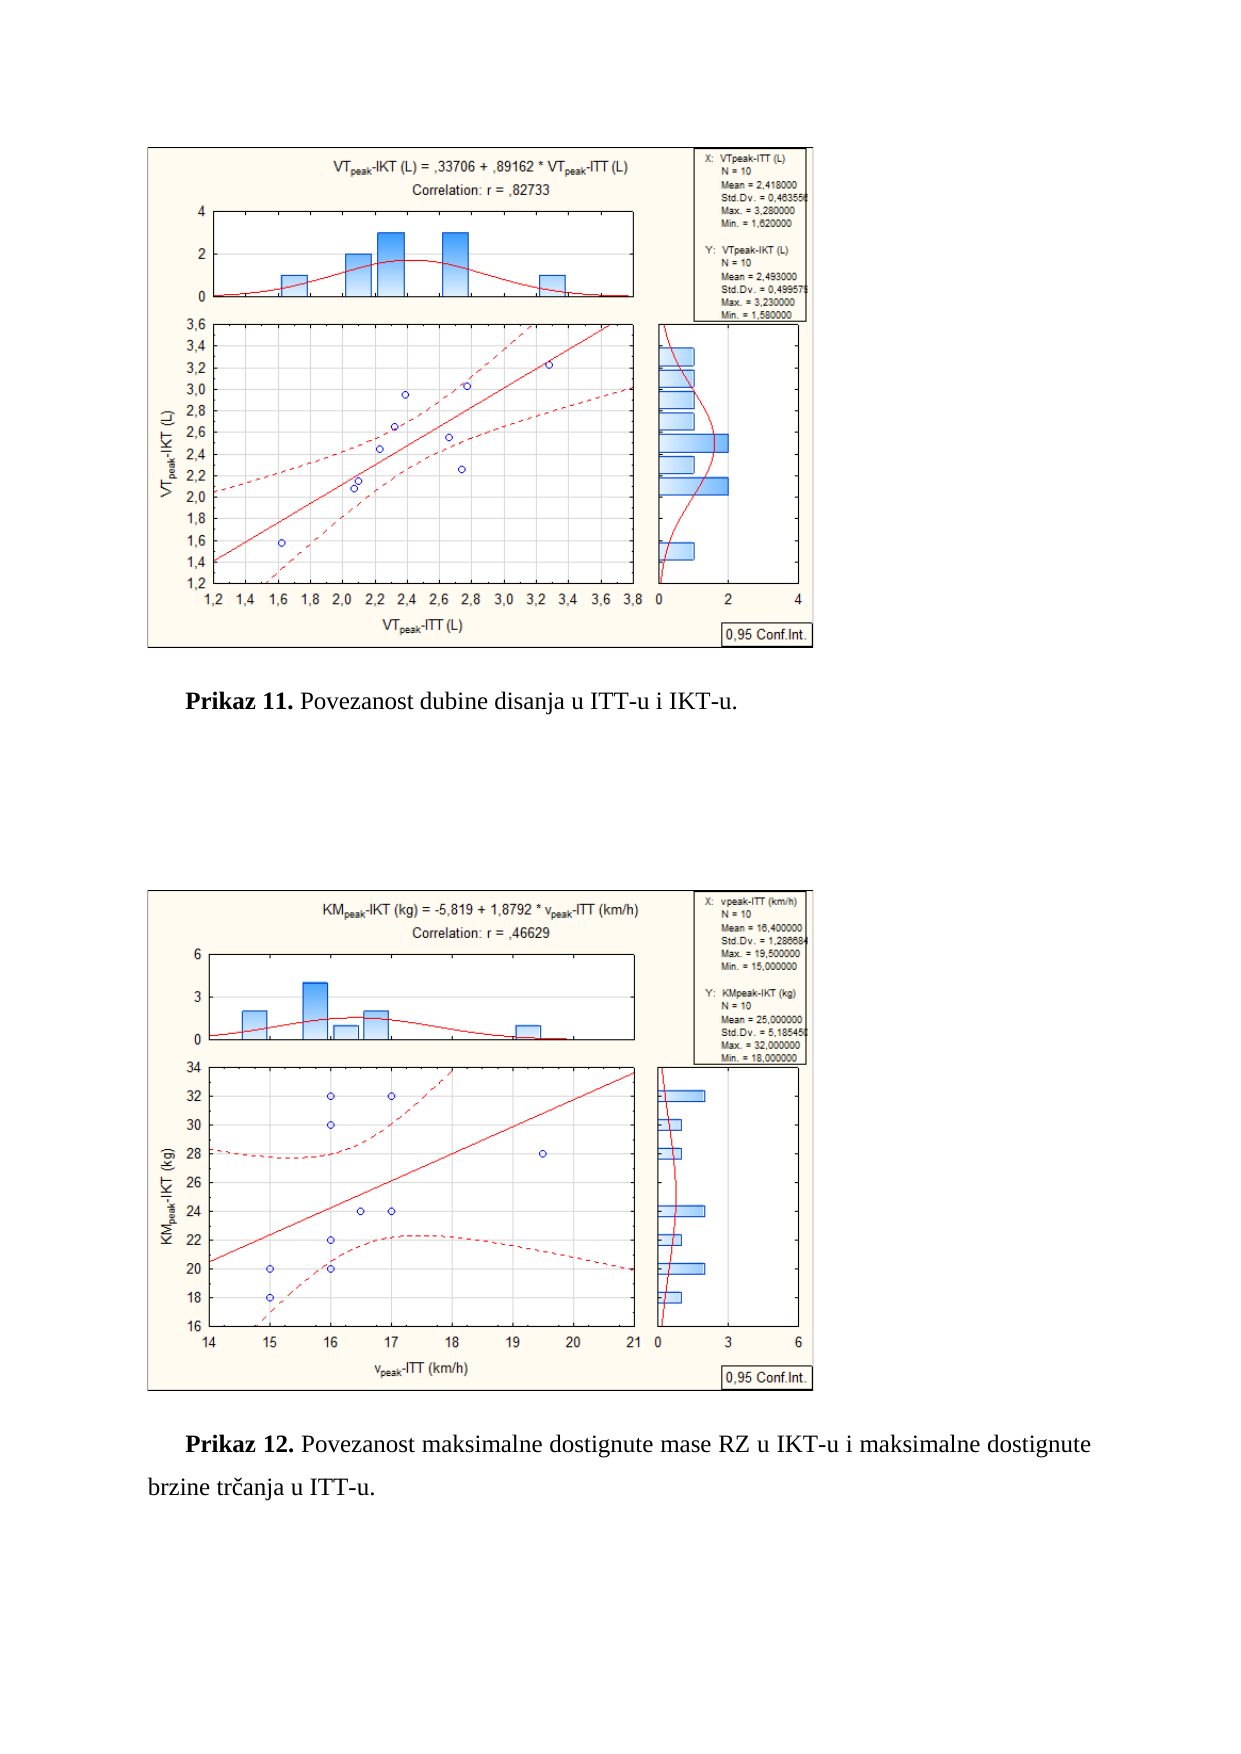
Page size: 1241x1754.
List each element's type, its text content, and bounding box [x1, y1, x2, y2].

text Prikaz 12. Povezanost maksimalne dostignute mase RZ u IKT-u i maksimalne dostignute brzine trčanja u ITT-u. [148, 1429, 1093, 1501]
text Prikaz 11. Povezanost dubine disanja u ITT-u i IKT-u. [148, 686, 1093, 715]
picture [147, 890, 814, 1391]
picture [147, 147, 814, 648]
